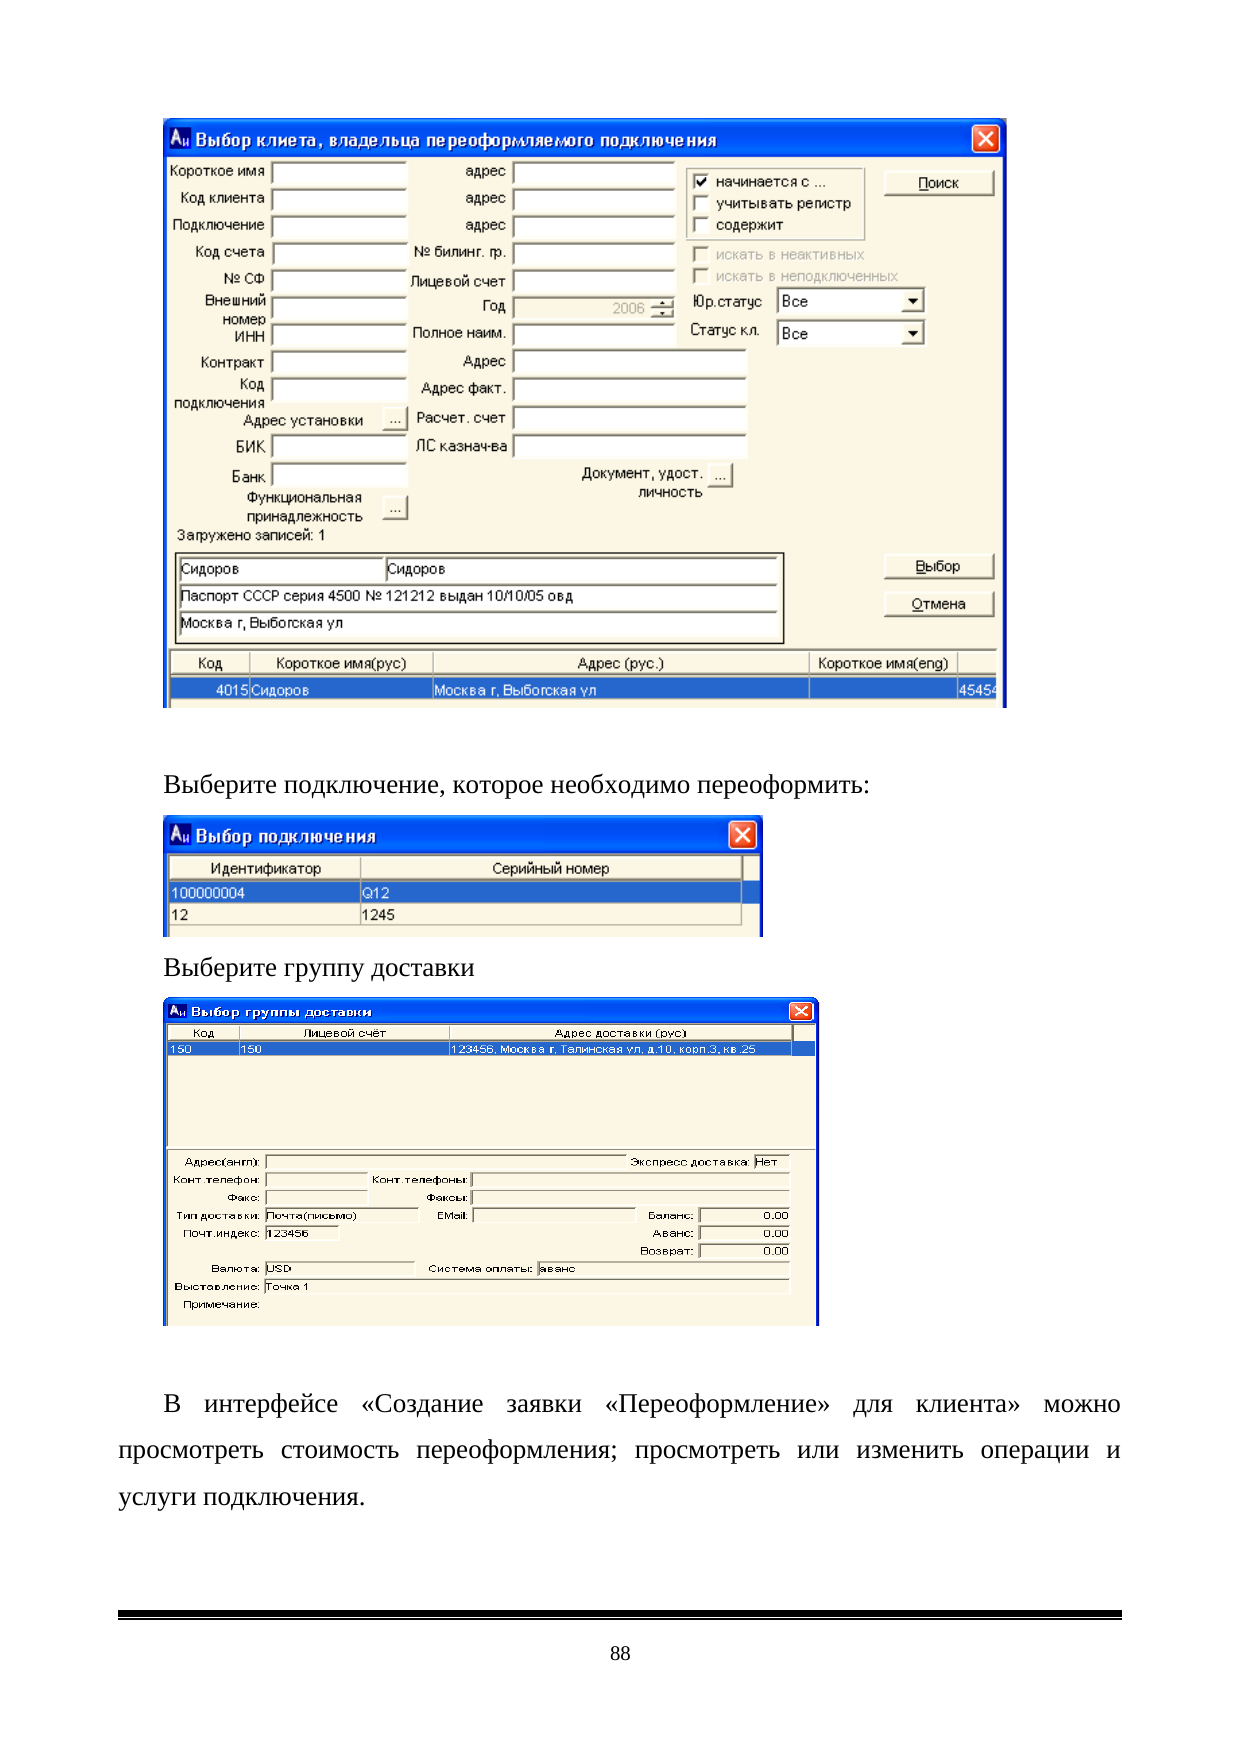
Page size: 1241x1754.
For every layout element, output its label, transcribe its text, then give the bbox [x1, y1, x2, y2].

picture [163, 118, 1007, 708]
text Выберите подключение, которое необходимо переоформить: [118, 768, 1122, 799]
picture [163, 815, 763, 937]
text Выберите группу доставки [118, 951, 1122, 982]
picture [163, 997, 820, 1326]
text В интерфейсе «Создание заявки «Переоформление» для клиента» можно просмотреть стоимость переоформления; просмотреть или изменить операции и услуги подключения. [118, 1387, 1122, 1511]
